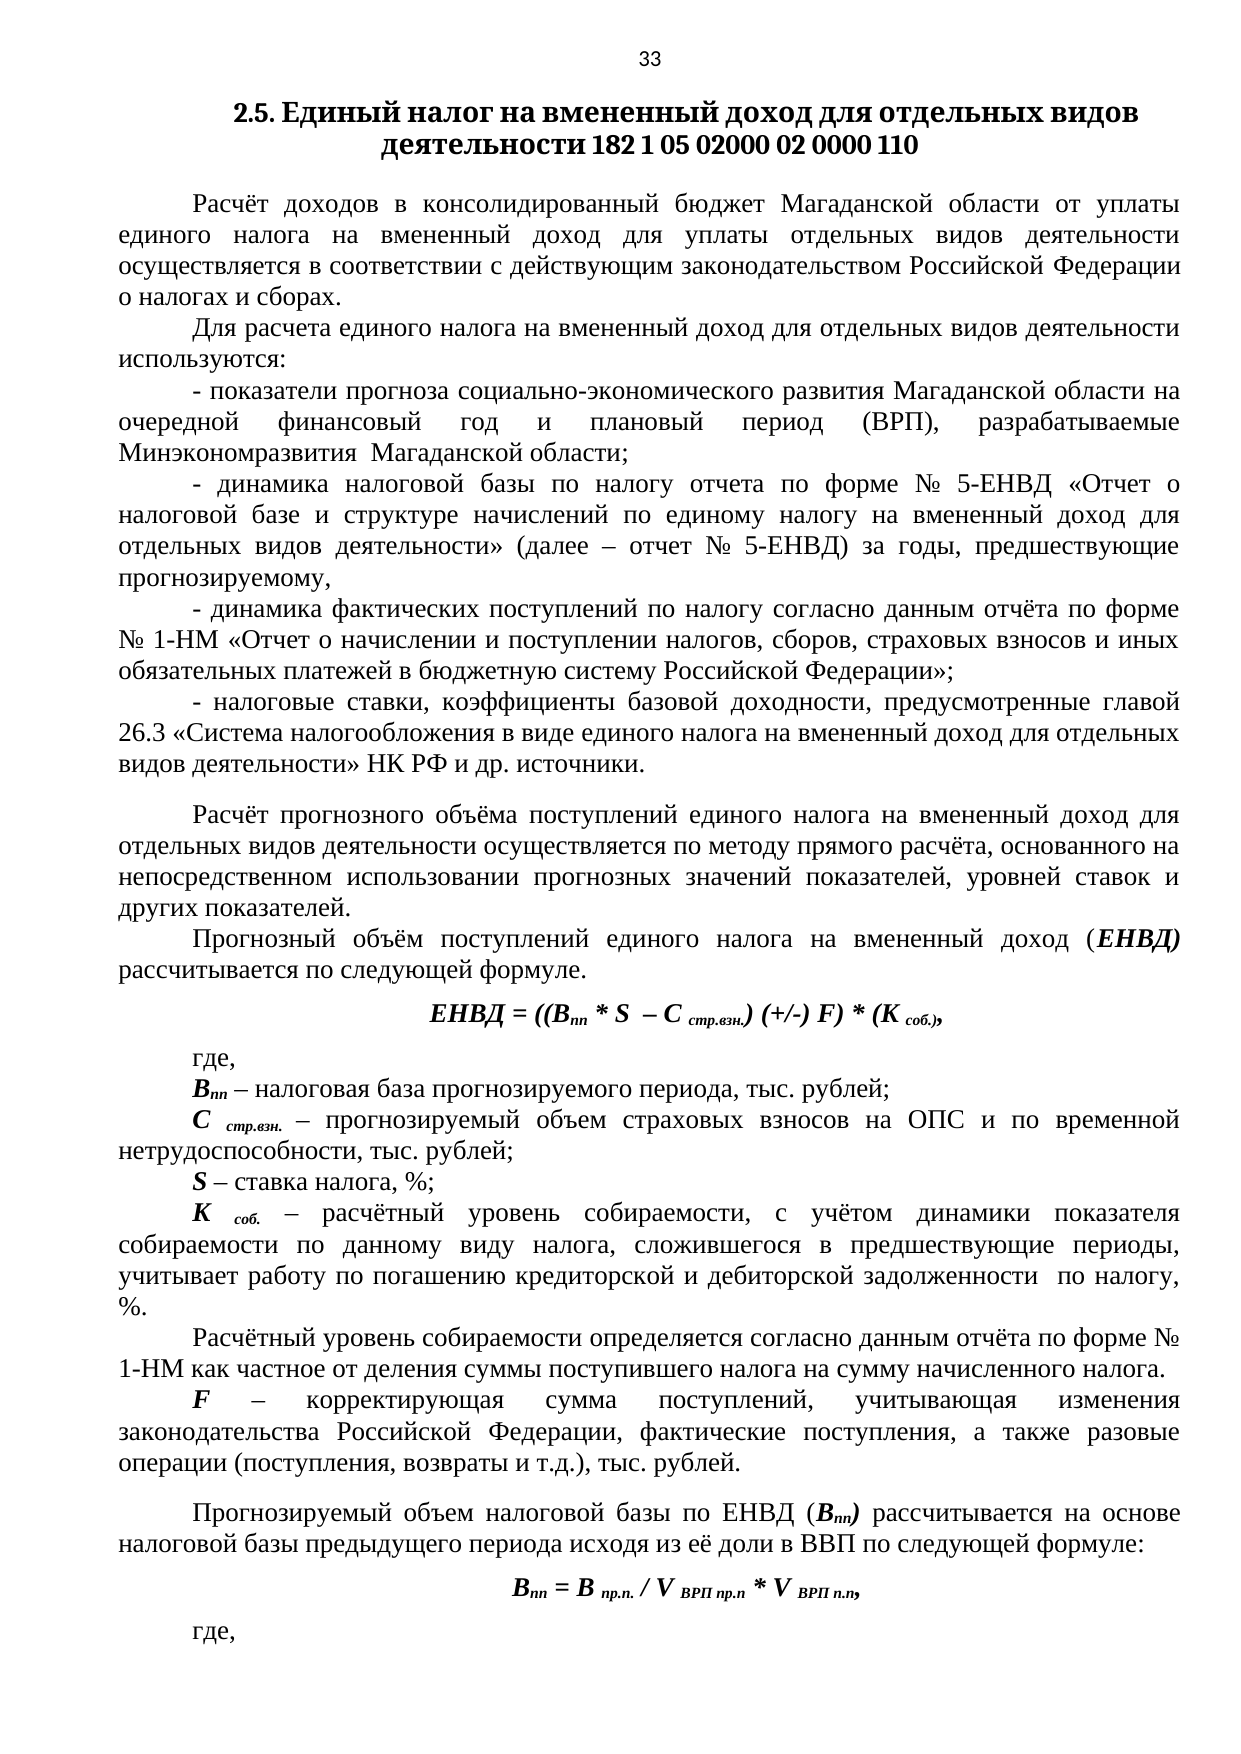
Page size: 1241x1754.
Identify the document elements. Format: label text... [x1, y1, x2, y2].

text Bпп = B пр.п. / V ВРП пр.п * V ВРП п.п, [118, 1571, 1181, 1602]
text - налоговые ставки, коэффициенты базовой доходности, предусмотренные главой 26.3 «Система налогообложения в виде единого налога на вмененный доход для отдельных видов деятельности» НК РФ и др. источники. [118, 685, 1181, 779]
text С стр.взн. – прогнозируемый объем страховых взносов на ОПС и по временной нетрудоспособности, тыс. рублей; [118, 1103, 1181, 1165]
text F – корректирующая сумма поступлений, учитывающая изменения законодательства Российской Федерации, фактические поступления, а также разовые операции (поступления, возвраты и т.д.), тыс. рублей. [118, 1383, 1181, 1477]
text K соб. – расчётный уровень собираемости, с учётом динамики показателя собираемости по данному виду налога, сложившегося в предшествующие периоды, учитывает работу по погашению кредиторской и дебиторской задолженности по налогу, %. [118, 1197, 1181, 1321]
text ЕНВД = ((Bпп * S – С стр.взн.) (+/-) F) * (K соб.), [118, 997, 1181, 1028]
text Bпп – налоговая база прогнозируемого периода, тыс. рублей; [118, 1072, 1181, 1103]
text - показатели прогноза социально-экономического развития Магаданской области на очередной финансовый год и плановый период (ВРП), разрабатываемые Минэкономразвития Магаданской области; [118, 374, 1181, 467]
text - динамика фактических поступлений по налогу согласно данным отчёта по форме № 1-НМ «Отчет о начислении и поступлении налогов, сборов, страховых взносов и иных обязательных платежей в бюджетную систему Российской Федерации»; [118, 592, 1181, 685]
subtitle 2.5. Единый налог на вмененный доход для отдельных видов деятельности 182 1 05 02000 02 0000 110 [118, 97, 1181, 162]
text Прогнозный объём поступлений единого налога на вмененный доход (ЕНВД) рассчитывается по следующей формуле. [118, 922, 1181, 985]
text где, [118, 1041, 1181, 1072]
text Расчётный уровень собираемости определяется согласно данным отчёта по форме № 1-НМ как частное от деления суммы поступившего налога на сумму начисленного налога. [118, 1321, 1181, 1383]
text - динамика налоговой базы по налогу отчета по форме № 5-ЕНВД «Отчет о налоговой базе и структуре начислений по единому налогу на вмененный доход для отдельных видов деятельности» (далее – отчет № 5-ЕНВД) за годы, предшествующие прогнозируемому, [118, 467, 1181, 592]
text Расчёт прогнозного объёма поступлений единого налога на вмененный доход для отдельных видов деятельности осуществляется по методу прямого расчёта, основанного на непосредственном использовании прогнозных значений показателей, уровней ставок и других показателей. [118, 798, 1181, 922]
text Для расчета единого налога на вмененный доход для отдельных видов деятельности используются: [118, 311, 1181, 374]
text Расчёт доходов в консолидированный бюджет Магаданской области от уплаты единого налога на вмененный доход для уплаты отдельных видов деятельности осуществляется в соответствии с действующим законодательством Российской Федерации о налогах и сборах. [118, 187, 1181, 311]
text Прогнозируемый объем налоговой базы по ЕНВД (Bпп) рассчитывается на основе налоговой базы предыдущего периода исходя из её доли в ВВП по следующей формуле: [118, 1496, 1181, 1558]
text S – ставка налога, %; [118, 1165, 1181, 1197]
text где, [118, 1614, 1181, 1646]
